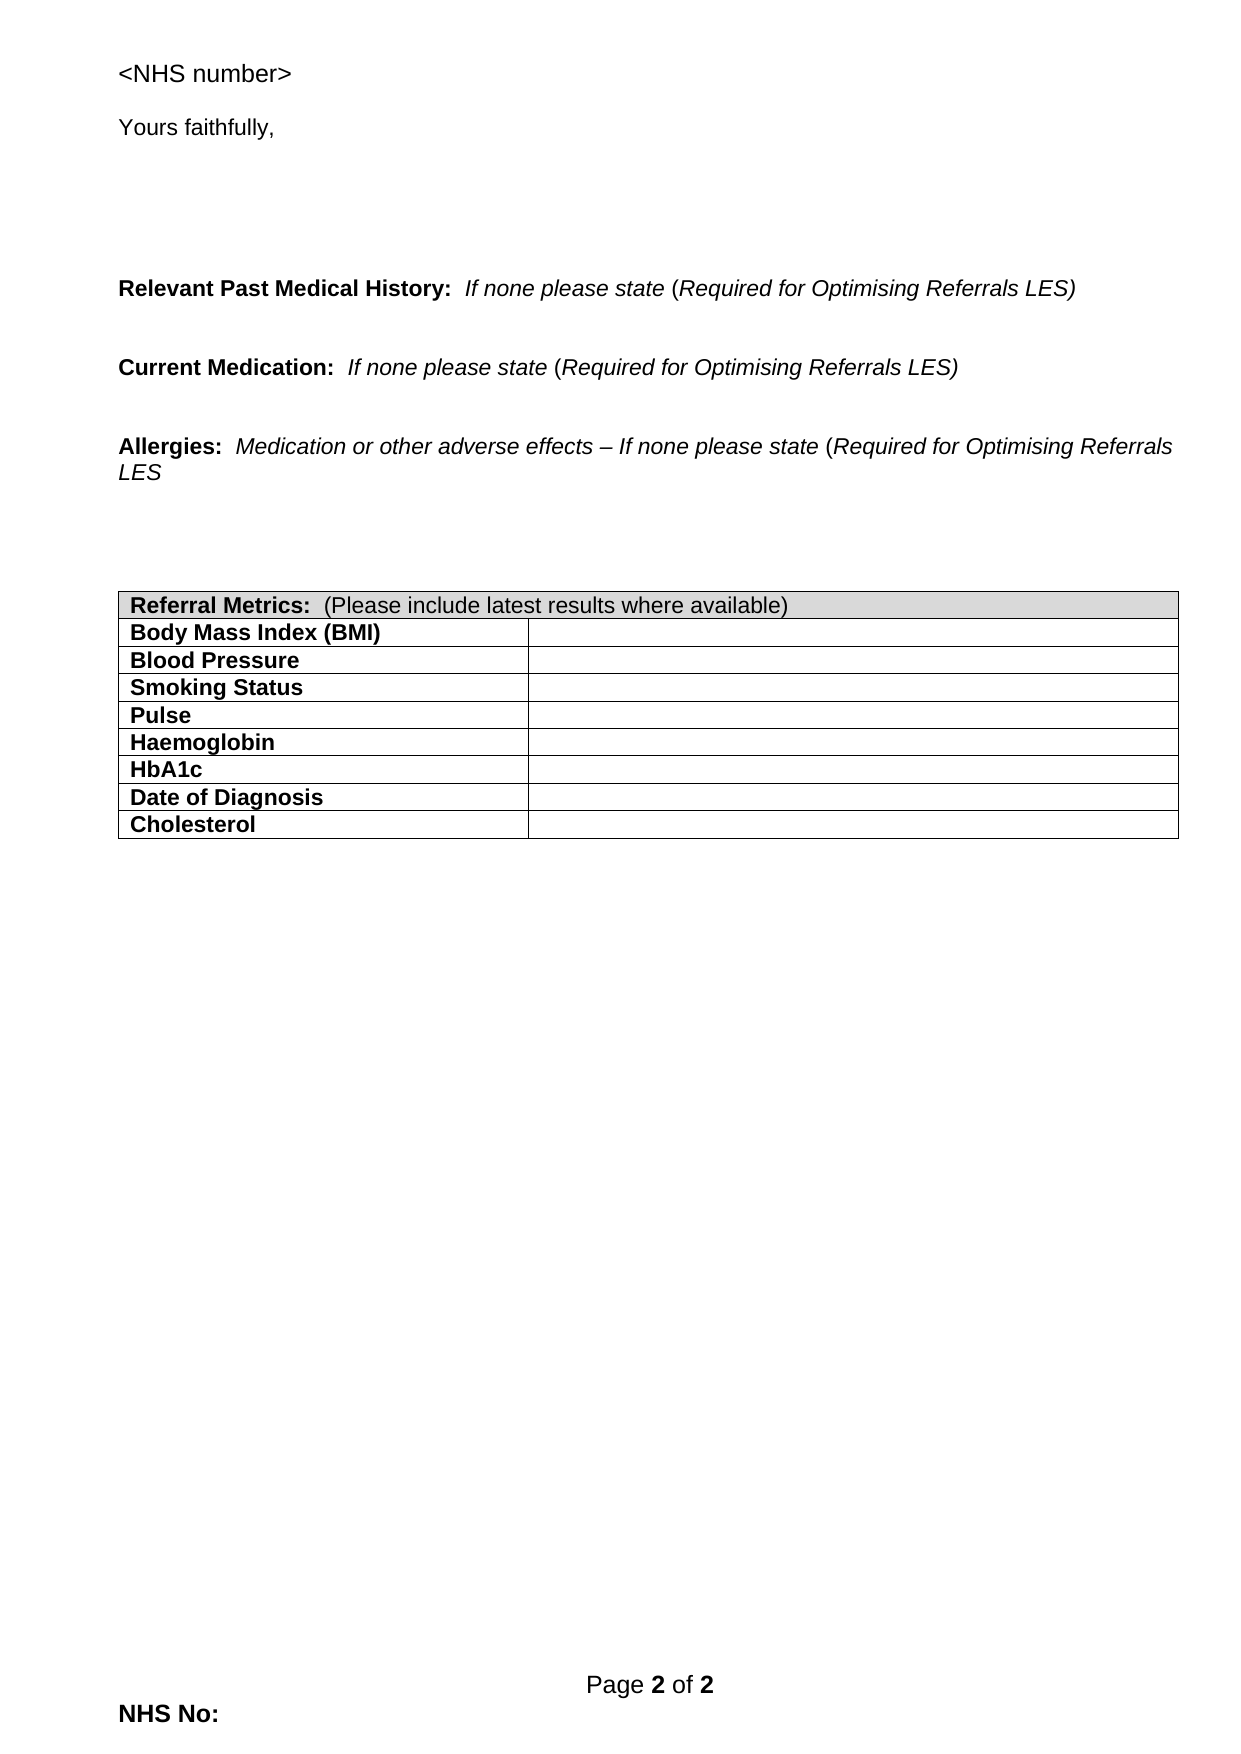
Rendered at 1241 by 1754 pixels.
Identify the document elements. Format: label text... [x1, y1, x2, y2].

table_cell Date of Diagnosis [119, 784, 528, 810]
table_cell [529, 729, 1178, 755]
text Yours faithfully, [118, 114, 1181, 141]
table_cell Haemoglobin [119, 729, 528, 755]
text Relevant Past Medical History: If none please state (Required for Optimising Referrals LES) [118, 275, 1181, 301]
table_cell [529, 784, 1178, 810]
table_cell HbA1c [119, 756, 528, 783]
table_header Referral Metrics: (Please include latest results where available) [119, 592, 1178, 618]
text Current Medication: If none please state (Required for Optimising Referrals LES) [118, 354, 1181, 380]
table_cell [529, 811, 1178, 837]
table_cell [529, 647, 1178, 673]
table_cell Smoking Status [119, 674, 528, 701]
table_cell [529, 619, 1178, 646]
table_cell [529, 756, 1178, 783]
text Allergies: Medication or other adverse effects – If none please state (Required for Optimising Referrals LES [118, 433, 1181, 486]
table_cell Cholesterol [119, 811, 528, 837]
table_cell [529, 702, 1178, 728]
table_cell Pulse [119, 702, 528, 728]
table_cell Body Mass Index (BMI) [119, 619, 528, 646]
table_cell Blood Pressure [119, 647, 528, 673]
table_cell [529, 674, 1178, 701]
